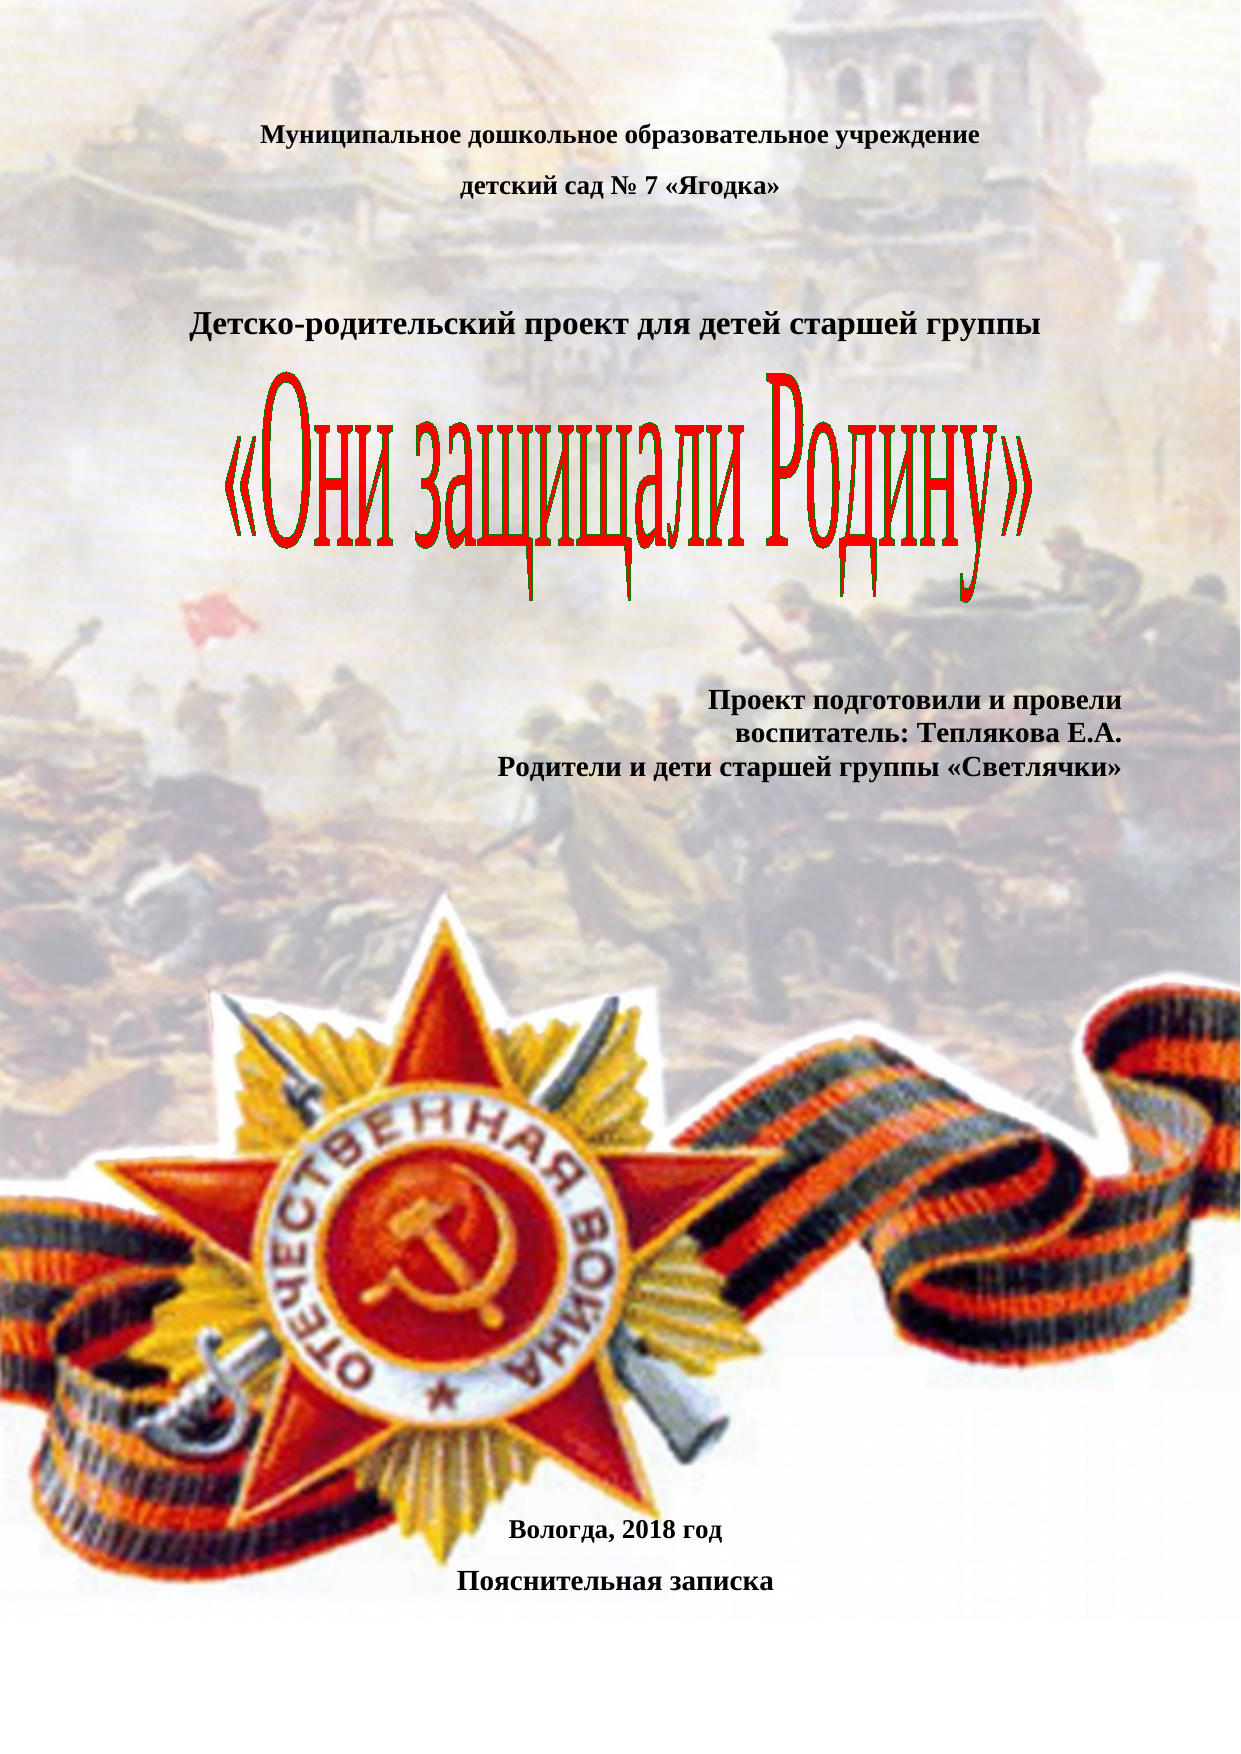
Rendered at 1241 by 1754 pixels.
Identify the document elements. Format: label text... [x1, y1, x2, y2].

text детский сад № 7 «Ягодка» [118, 169, 1122, 200]
text воспитатель: Теплякова Е.А. [117, 715, 1122, 749]
text Пояснительная записка [118, 1563, 1112, 1597]
text Родители и дети старшей группы «Светлячки» [117, 749, 1122, 782]
text Проект подготовили и провели [117, 682, 1122, 715]
text Вологда, 2018 год [118, 1513, 1112, 1544]
text Муниципальное дошкольное образовательное учреждение [118, 118, 1122, 149]
picture [0, 0, 1241, 1622]
text Детско-родительский проект для детей старшей группы [118, 303, 1112, 341]
